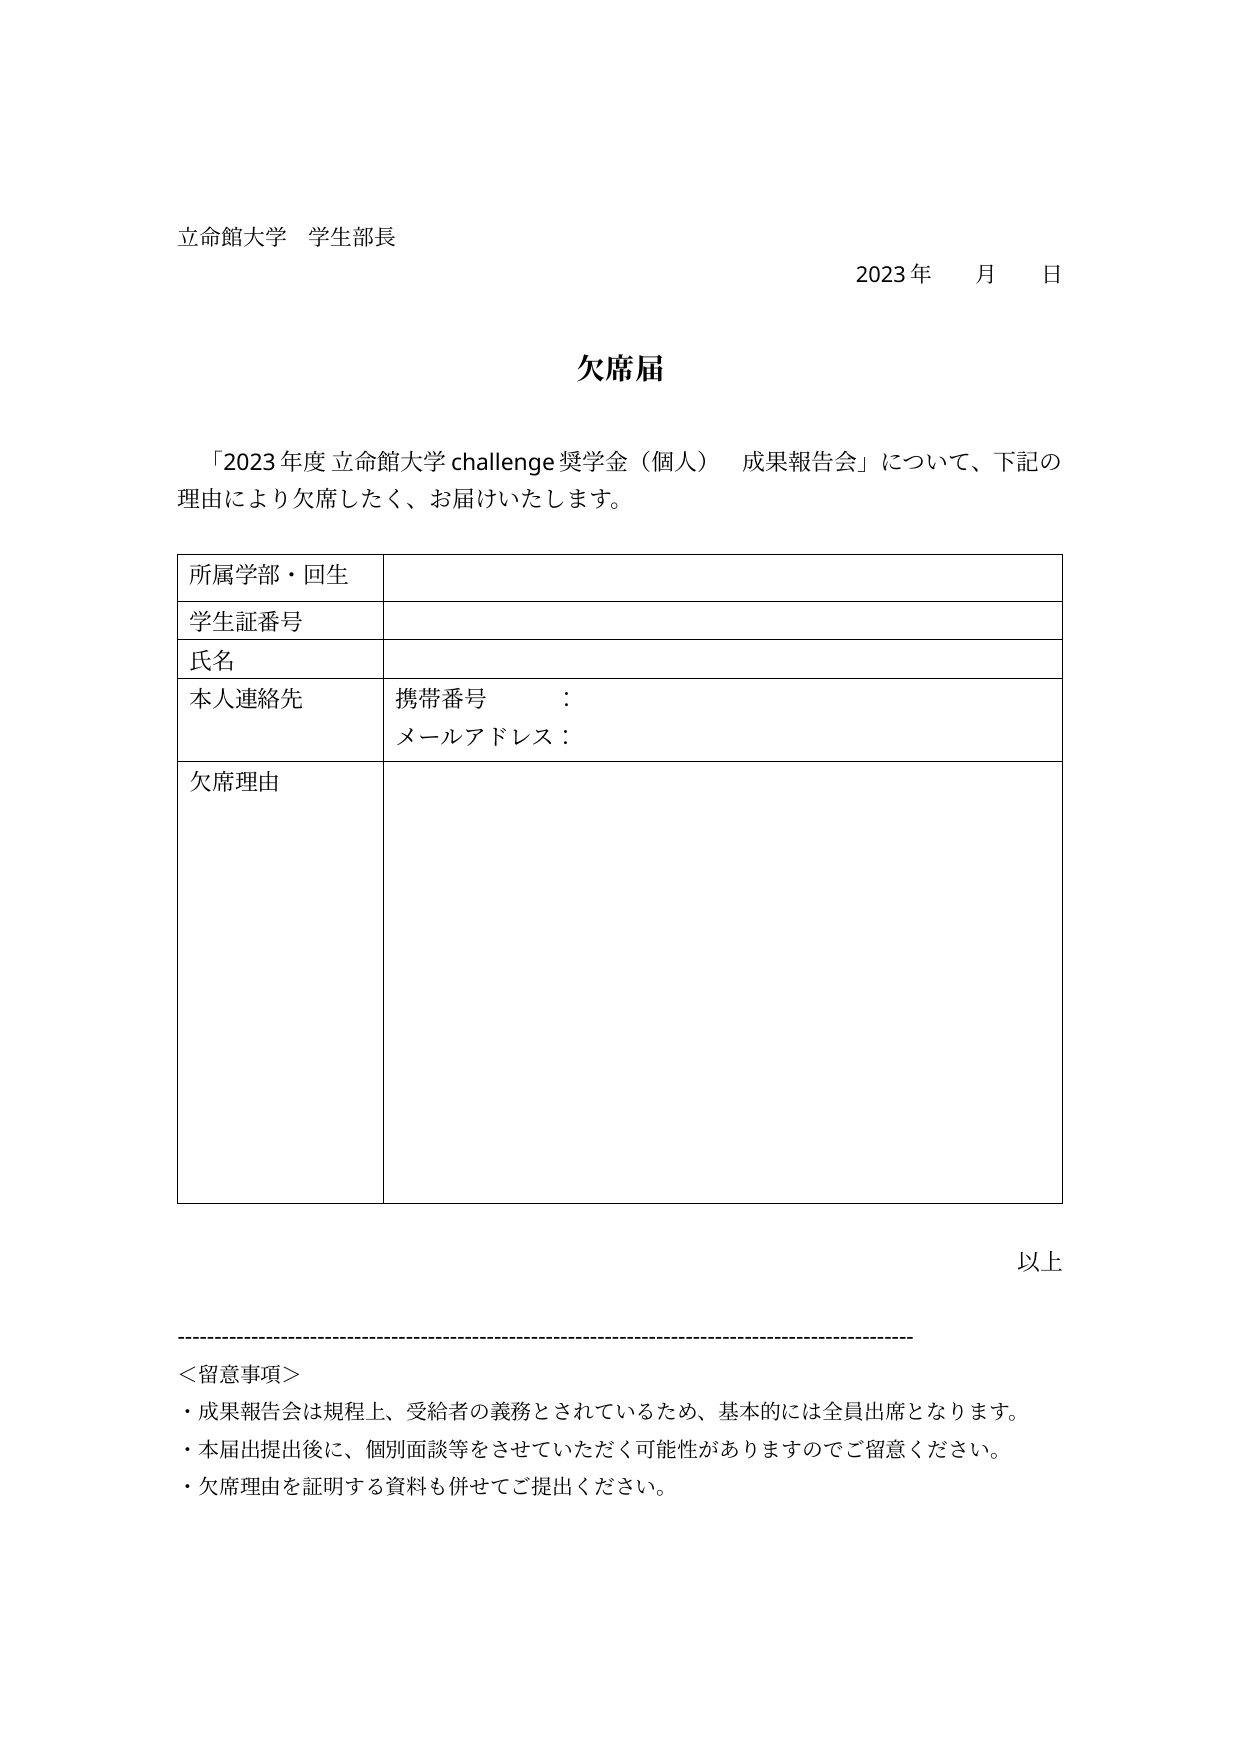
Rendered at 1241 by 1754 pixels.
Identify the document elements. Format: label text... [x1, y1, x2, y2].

text 以上 [177, 1242, 1063, 1279]
text ・欠席理由を証明する資料も併せてご提出ください。 [177, 1467, 1063, 1504]
text 立命館大学 学生部長 [177, 217, 1063, 254]
text ＜留意事項＞ [177, 1354, 1063, 1392]
table_cell 氏名 [178, 640, 383, 678]
table_cell 本人連絡先 [178, 679, 383, 761]
text ・成果報告会は規程上、受給者の義務とされているため、基本的には全員出席となります。 [177, 1392, 1063, 1429]
table_cell 欠席理由 [178, 762, 383, 1203]
table_cell [384, 762, 1062, 1203]
text 欠席届 [177, 329, 1063, 404]
table_header 所属学部・回生 [178, 555, 383, 601]
text ---------------------------------------------------------------------------------------------------- [177, 1317, 1063, 1354]
table_cell 携帯番号 ： メールアドレス： [384, 679, 1062, 761]
table_cell [384, 602, 1062, 639]
text 「2023年度 立命館大学challenge奨学金（個人） 成果報告会」について、下記の理由により欠席したく、お届けいたします。 [177, 442, 1063, 517]
table_cell 学生証番号 [178, 602, 383, 639]
text ・本届出提出後に、個別面談等をさせていただく可能性がありますのでご留意ください。 [177, 1429, 1063, 1467]
text 2023年 月 日 [177, 254, 1063, 292]
table_cell [384, 640, 1062, 678]
table_header [384, 555, 1062, 601]
